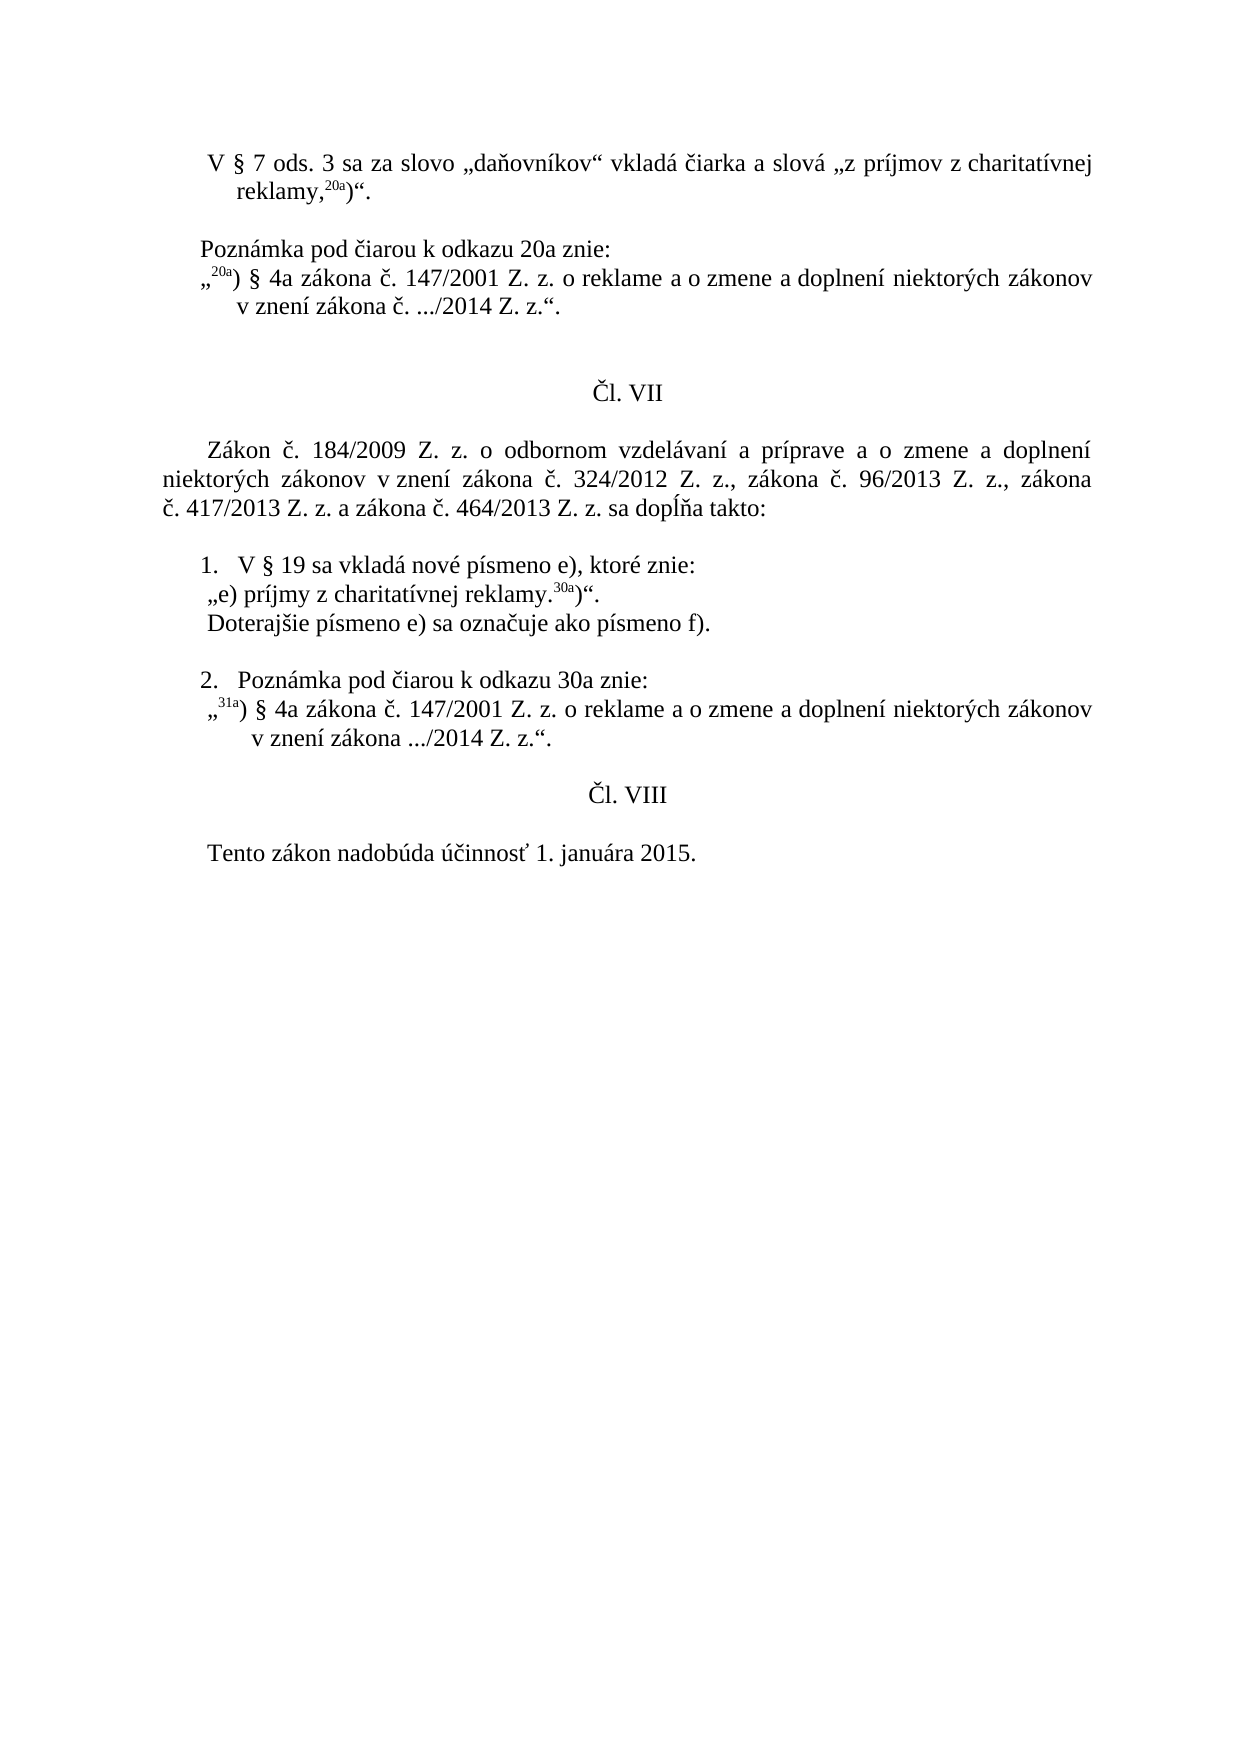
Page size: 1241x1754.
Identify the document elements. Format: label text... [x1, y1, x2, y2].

text „31a) § 4a zákona č. 147/2001 Z. z. o reklame a o zmene a doplnení niektorých zákonov v znení zákona .../2014 Z. z.“. [207, 694, 1093, 751]
list Poznámka pod čiarou k odkazu 30a znie: [200, 665, 1093, 694]
text Zákon č. 184/2009 Z. z. o odbornom vzdelávaní a príprave a o zmene a doplnení niektorých zákonov v znení zákona č. 324/2012 Z. z., zákona č. 96/2013 Z. z., zákona č. 417/2013 Z. z. a zákona č. 464/2013 Z. z. sa dopĺňa takto: [162, 435, 1093, 521]
list „e) príjmy z charitatívnej reklamy.30a)“. [207, 579, 1093, 608]
text „20a) § 4a zákona č. 147/2001 Z. z. o reklame a o zmene a doplnení niektorých zákonov v znení zákona č. .../2014 Z. z.“. [200, 263, 1093, 320]
text Čl. VIII [162, 780, 1093, 809]
list Doterajšie písmeno e) sa označuje ako písmeno f). [207, 608, 1093, 636]
list V § 19 sa vkladá nové písmeno e), ktoré znie: [200, 550, 1093, 579]
text V § 7 ods. 3 sa za slovo „daňovníkov“ vkladá čiarka a slová „z príjmov z charitatívnej reklamy,20a)“. [207, 148, 1093, 205]
text Čl. VII [162, 378, 1093, 406]
text Tento zákon nadobúda účinnosť 1. januára 2015. [207, 838, 1093, 866]
text Poznámka pod čiarou k odkazu 20a znie: [200, 234, 1093, 263]
